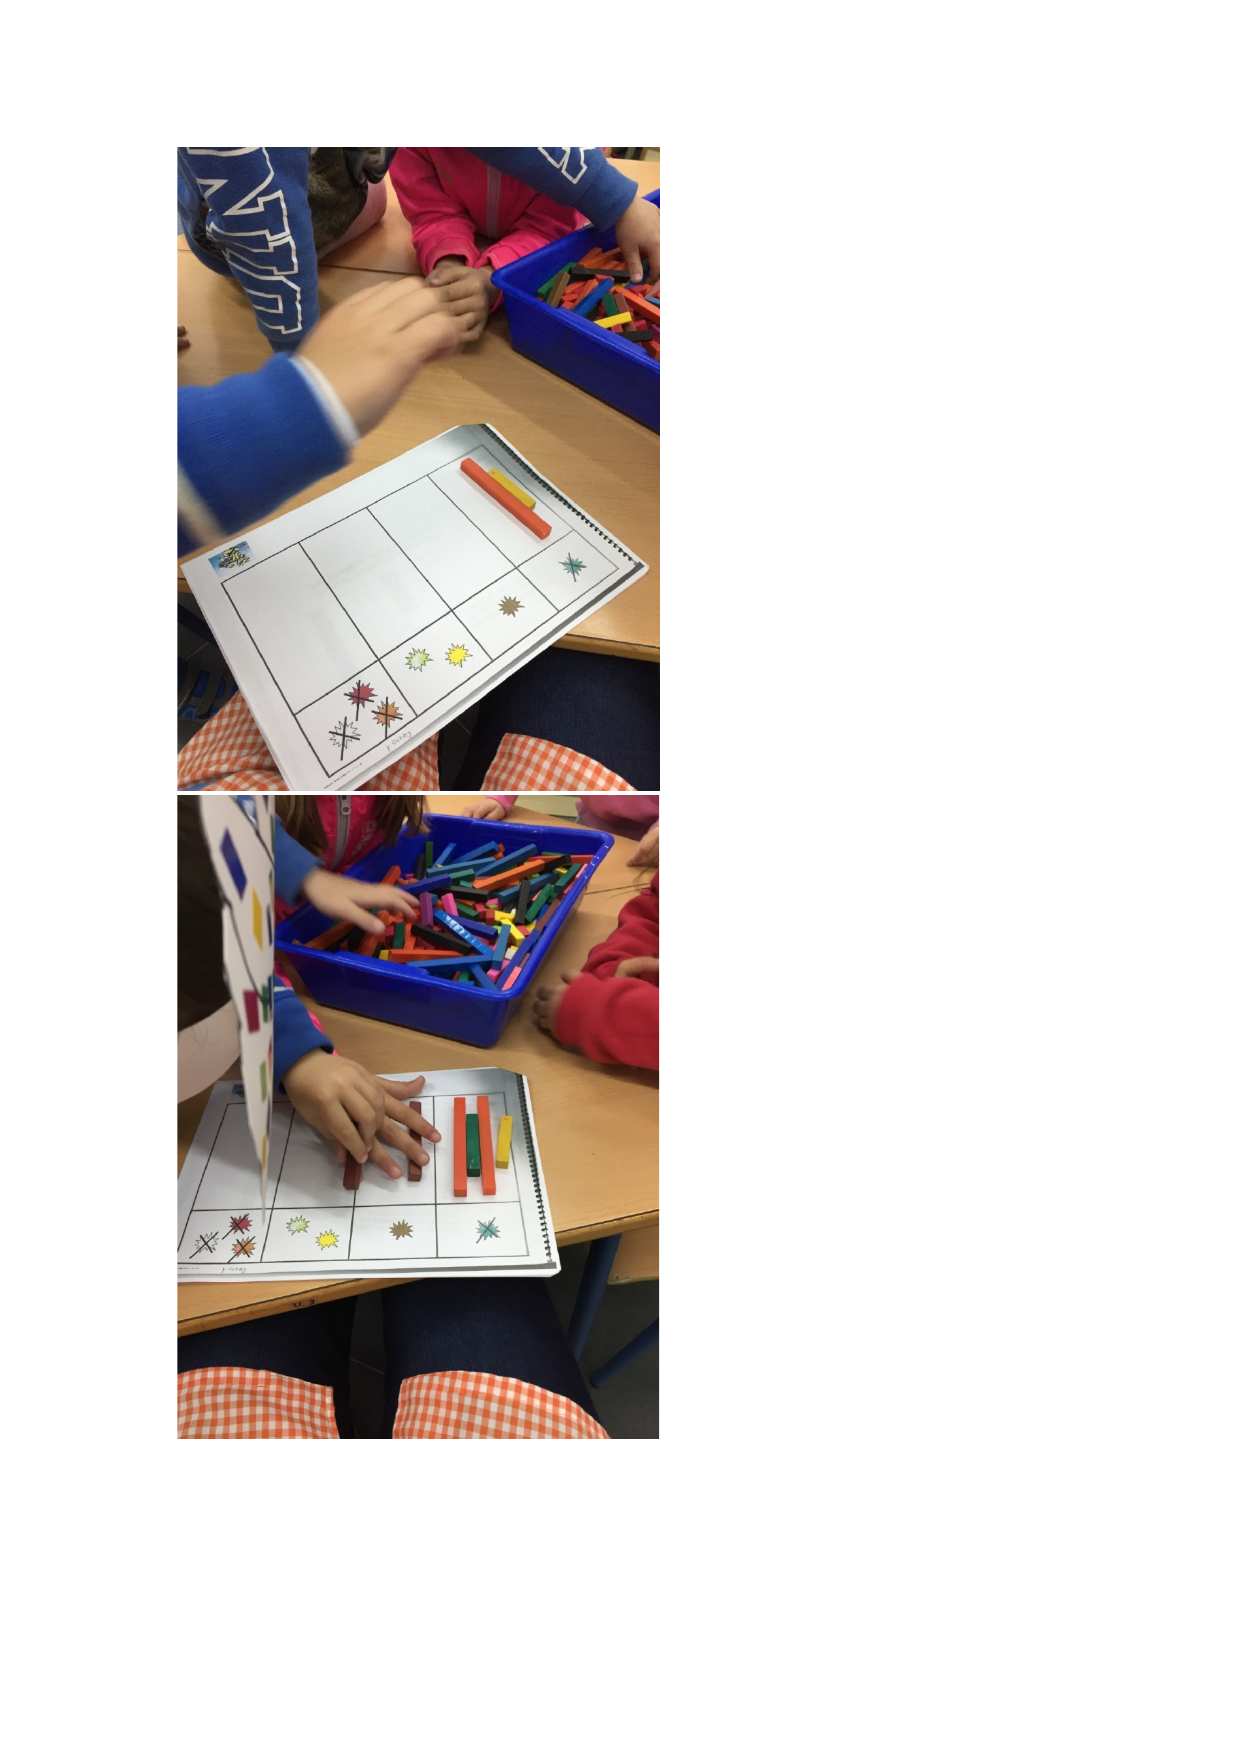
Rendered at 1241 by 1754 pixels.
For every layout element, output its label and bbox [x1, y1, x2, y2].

picture [177, 795, 660, 1439]
picture [177, 147, 660, 791]
